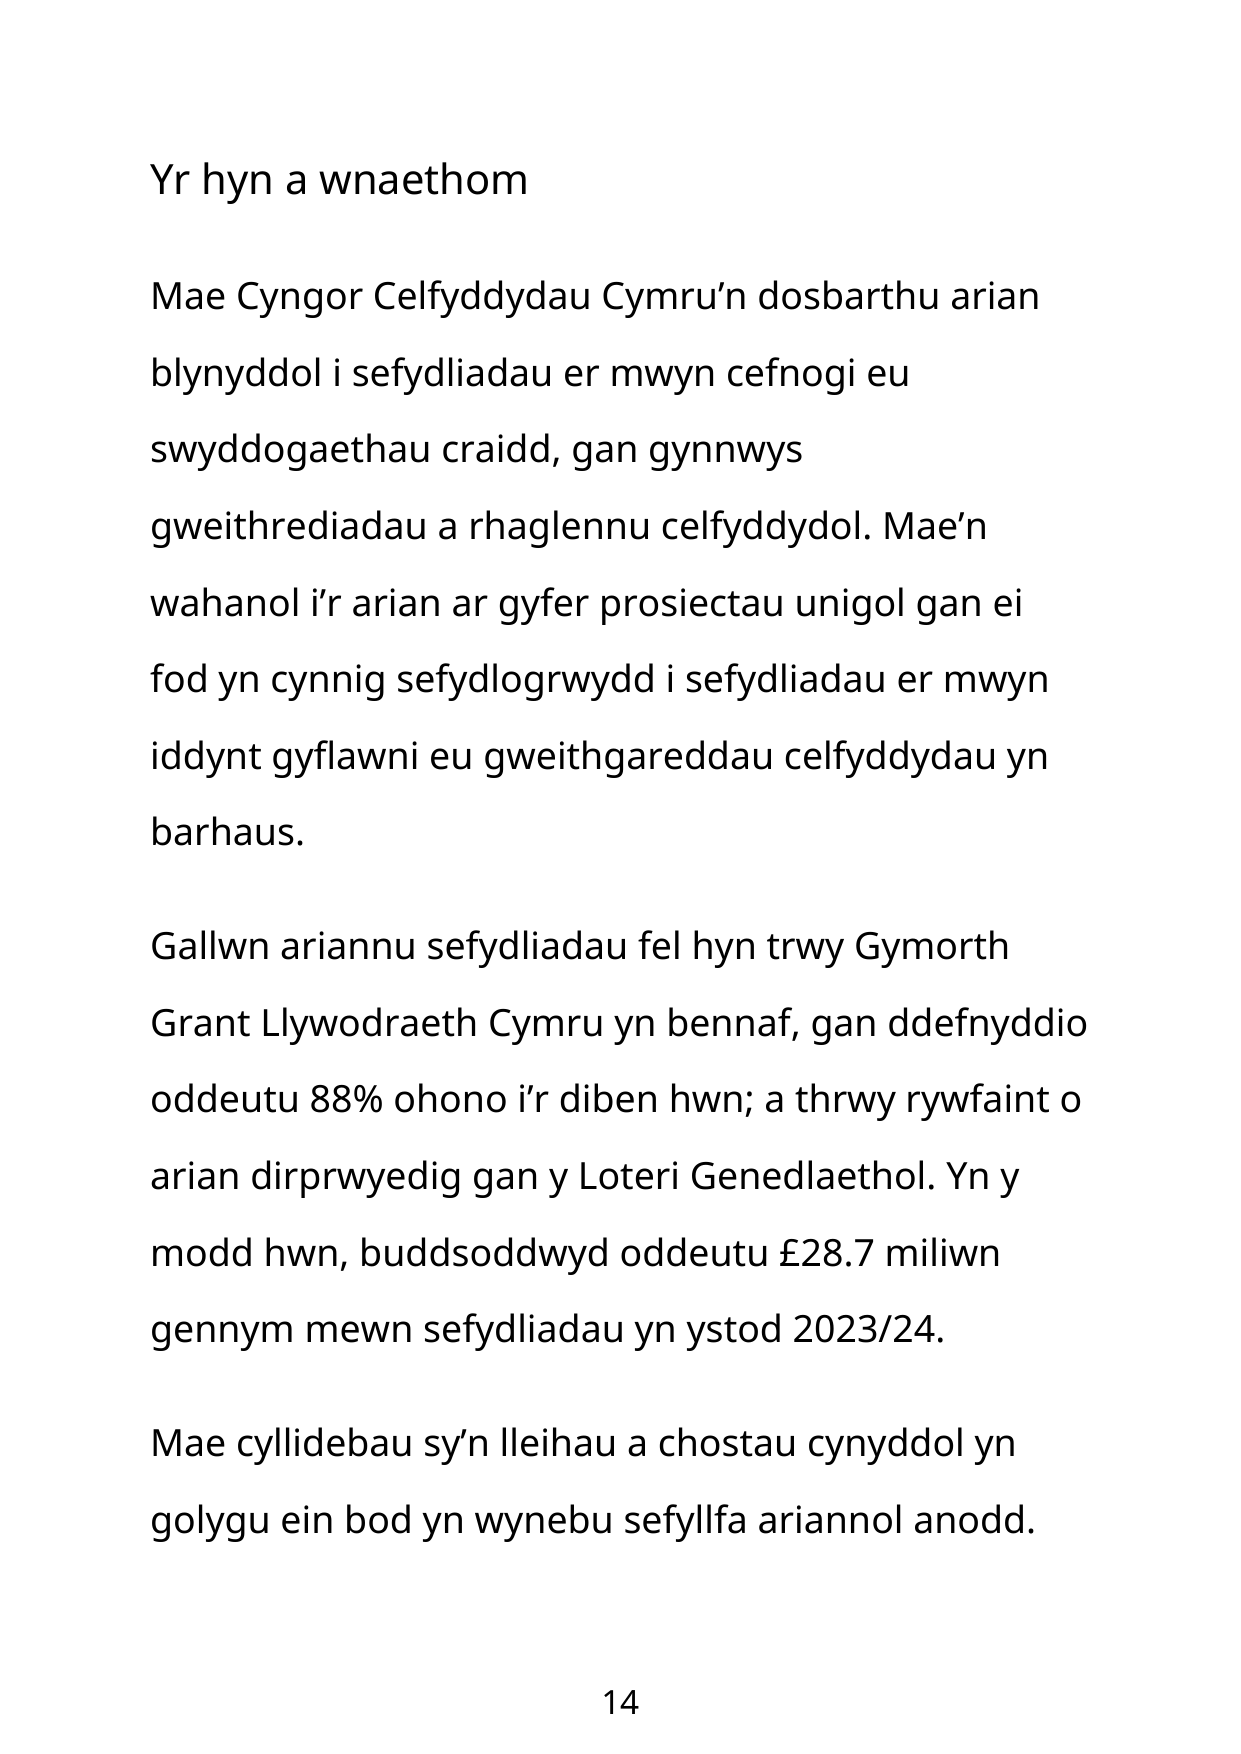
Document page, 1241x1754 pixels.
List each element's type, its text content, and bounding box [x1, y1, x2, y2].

subtitle Yr hyn a wnaethom [150, 150, 1090, 207]
text Mae Cyngor Celfyddydau Cymru’n dosbarthu arian blynyddol i sefydliadau er mwyn cefnogi eu swyddogaethau craidd, gan gynnwys gweithrediadau a rhaglennu celfyddydol. Mae’n wahanol i’r arian ar gyfer prosiectau unigol gan ei fod yn cynnig sefydlogrwydd i sefydliadau er mwyn iddynt gyflawni eu gweithgareddau celfyddydau yn barhaus. [150, 269, 1090, 857]
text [150, 1416, 1090, 1544]
text Gallwn ariannu sefydliadau fel hyn trwy Gymorth Grant Llywodraeth Cymru yn bennaf, gan ddefnyddio oddeutu 88% ohono i’r diben hwn; a thrwy rywfaint o arian dirprwyedig gan y Loteri Genedlaethol. Yn y modd hwn, buddsoddwyd oddeutu £28.7 miliwn gennym mewn sefydliadau yn ystod 2023/24. [150, 919, 1090, 1353]
